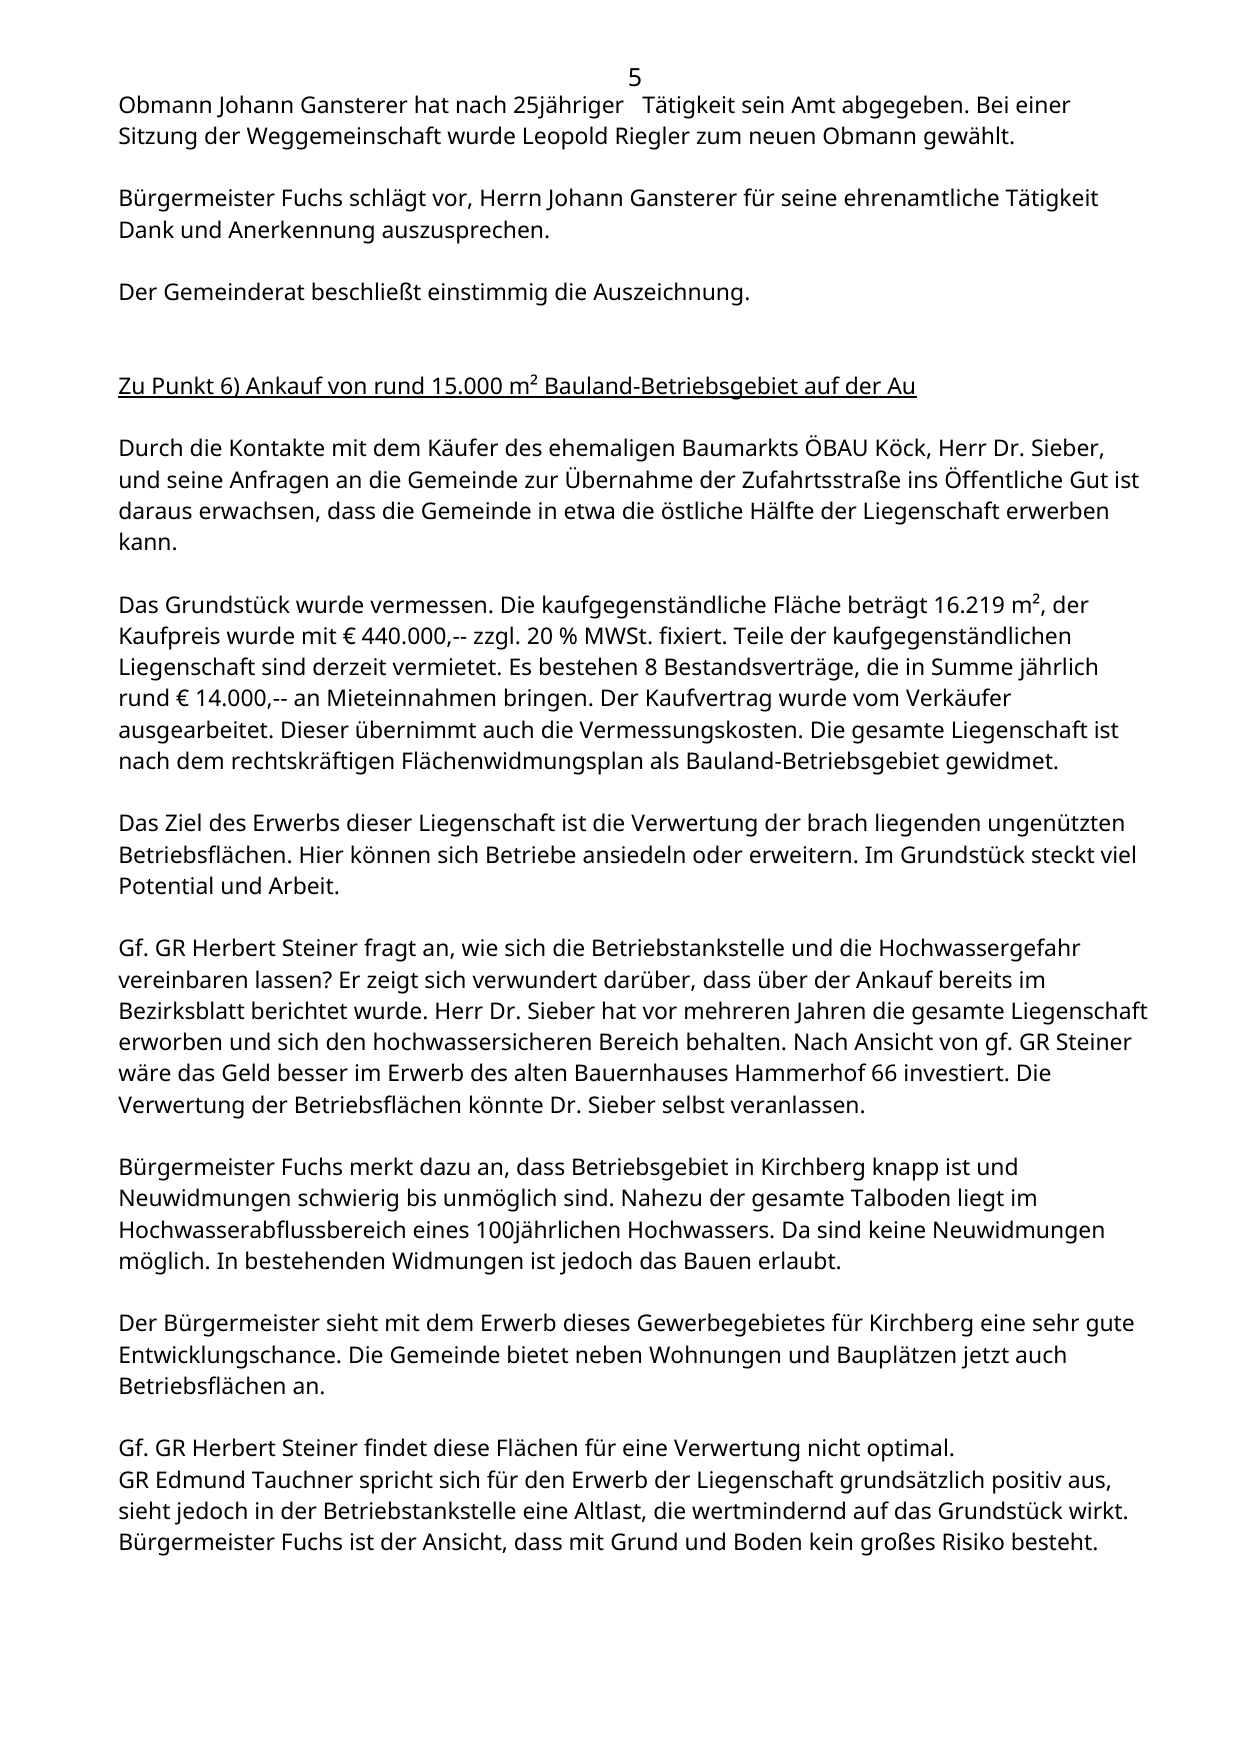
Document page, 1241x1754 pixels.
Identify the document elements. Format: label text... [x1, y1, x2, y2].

text Das Ziel des Erwerbs dieser Liegenschaft ist die Verwertung der brach liegenden ungenützten Betriebsflächen. Hier können sich Betriebe ansiedeln oder erweitern. Im Grundstück steckt viel Potential und Arbeit. [118, 807, 1152, 901]
text Der Gemeinderat beschließt einstimmig die Auszeichnung. [118, 276, 1152, 307]
text Bürgermeister Fuchs ist der Ansicht, dass mit Grund und Boden kein großes Risiko besteht. [118, 1526, 1152, 1557]
text Gf. GR Herbert Steiner findet diese Flächen für eine Verwertung nicht optimal. [118, 1432, 1152, 1464]
text GR Edmund Tauchner spricht sich für den Erwerb der Liegenschaft grundsätzlich positiv aus, sieht jedoch in der Betriebstankstelle eine Altlast, die wertmindernd auf das Grundstück wirkt. [118, 1464, 1152, 1526]
text Der Bürgermeister sieht mit dem Erwerb dieses Gewerbegebietes für Kirchberg eine sehr gute Entwicklungschance. Die Gemeinde bietet neben Wohnungen und Bauplätzen jetzt auch Betriebsflächen an. [118, 1307, 1152, 1401]
text Bürgermeister Fuchs merkt dazu an, dass Betriebsgebiet in Kirchberg knapp ist und Neuwidmungen schwierig bis unmöglich sind. Nahezu der gesamte Talboden liegt im Hochwasserabflussbereich eines 100jährlichen Hochwassers. Da sind keine Neuwidmungen möglich. In bestehenden Widmungen ist jedoch das Bauen erlaubt. [118, 1151, 1152, 1276]
text Das Grundstück wurde vermessen. Die kaufgegenständliche Fläche beträgt 16.219 m², der Kaufpreis wurde mit € 440.000,-- zzgl. 20 % MWSt. fixiert. Teile der kaufgegenständlichen Liegenschaft sind derzeit vermietet. Es bestehen 8 Bestandsverträge, die in Summe jährlich rund € 14.000,-- an Mieteinnahmen bringen. Der Kaufvertrag wurde vom Verkäufer ausgearbeitet. Dieser übernimmt auch die Vermessungskosten. Die gesamte Liegenschaft ist nach dem rechtskräftigen Flächenwidmungsplan als Bauland-Betriebsgebiet gewidmet. [118, 589, 1152, 776]
text Gf. GR Herbert Steiner fragt an, wie sich die Betriebstankstelle und die Hochwassergefahr vereinbaren lassen? Er zeigt sich verwundert darüber, dass über der Ankauf bereits im Bezirksblatt berichtet wurde. Herr Dr. Sieber hat vor mehreren Jahren die gesamte Liegenschaft erworben und sich den hochwassersicheren Bereich behalten. Nach Ansicht von gf. GR Steiner wäre das Geld besser im Erwerb des alten Bauernhauses Hammerhof 66 investiert. Die Verwertung der Betriebsflächen könnte Dr. Sieber selbst veranlassen. [118, 932, 1152, 1120]
text Obmann Johann Gansterer hat nach 25jähriger Tätigkeit sein Amt abgegeben. Bei einer Sitzung der Weggemeinschaft wurde Leopold Riegler zum neuen Obmann gewählt. [118, 89, 1152, 151]
text Bürgermeister Fuchs schlägt vor, Herrn Johann Gansterer für seine ehrenamtliche Tätigkeit Dank und Anerkennung auszusprechen. [118, 182, 1152, 245]
text Durch die Kontakte mit dem Käufer des ehemaligen Baumarkts ÖBAU Köck, Herr Dr. Sieber, und seine Anfragen an die Gemeinde zur Übernahme der Zufahrtsstraße ins Öffentliche Gut ist daraus erwachsen, dass die Gemeinde in etwa die östliche Hälfte der Liegenschaft erwerben kann. [118, 432, 1152, 557]
text Zu Punkt 6) Ankauf von rund 15.000 m² Bauland-Betriebsgebiet auf der Au [118, 370, 1152, 401]
